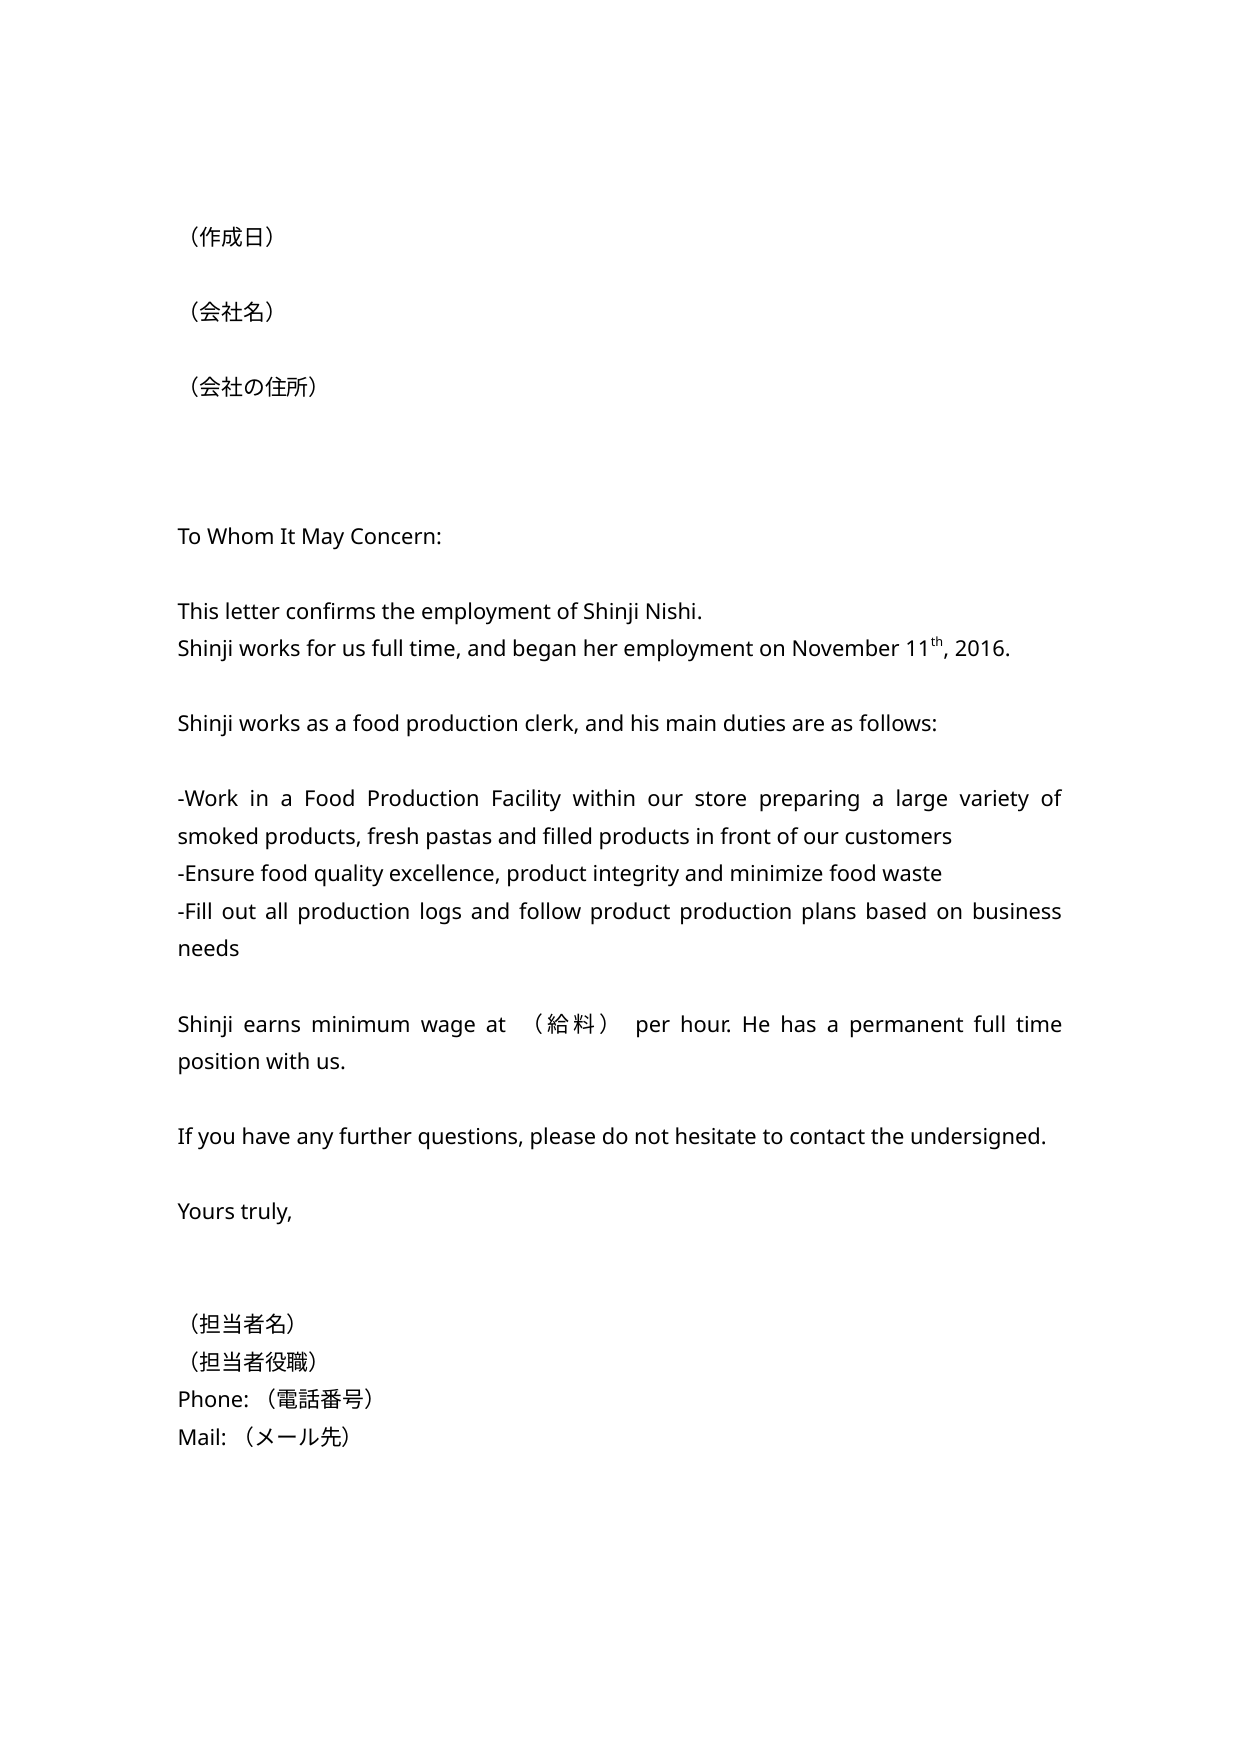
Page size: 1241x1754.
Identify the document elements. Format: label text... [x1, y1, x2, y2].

text Shinji works as a food production clerk, and his main duties are as follows: [177, 704, 1063, 742]
text Mail: （メール先） [177, 1417, 1063, 1454]
text -Work in a Food Production Facility within our store preparing a large variety of smoked products, fresh pastas and filled products in front of our customers [177, 779, 1063, 854]
text （会社の住所） [177, 367, 1063, 404]
text -Fill out all production logs and follow product production plans based on business needs [177, 892, 1063, 967]
text -Ensure food quality excellence, product integrity and minimize food waste [177, 854, 1063, 892]
text To Whom It May Concern: [177, 517, 1063, 554]
text （会社名） [177, 292, 1063, 329]
text （担当者名） [177, 1304, 1063, 1342]
text This letter confirms the employment of Shinji Nishi. [177, 592, 1063, 629]
text Yours truly, [177, 1192, 1063, 1229]
text If you have any further questions, please do not hesitate to contact the undersigned. [177, 1117, 1063, 1154]
text Shinji works for us full time, and began her employment on November 11th, 2016. [177, 629, 1063, 667]
text Phone: （電話番号） [177, 1379, 1063, 1417]
text （担当者役職） [177, 1342, 1063, 1379]
text Shinji earns minimum wage at （給料） per hour. He has a permanent full time position with us. [177, 1004, 1063, 1079]
text （作成日） [177, 217, 1063, 254]
